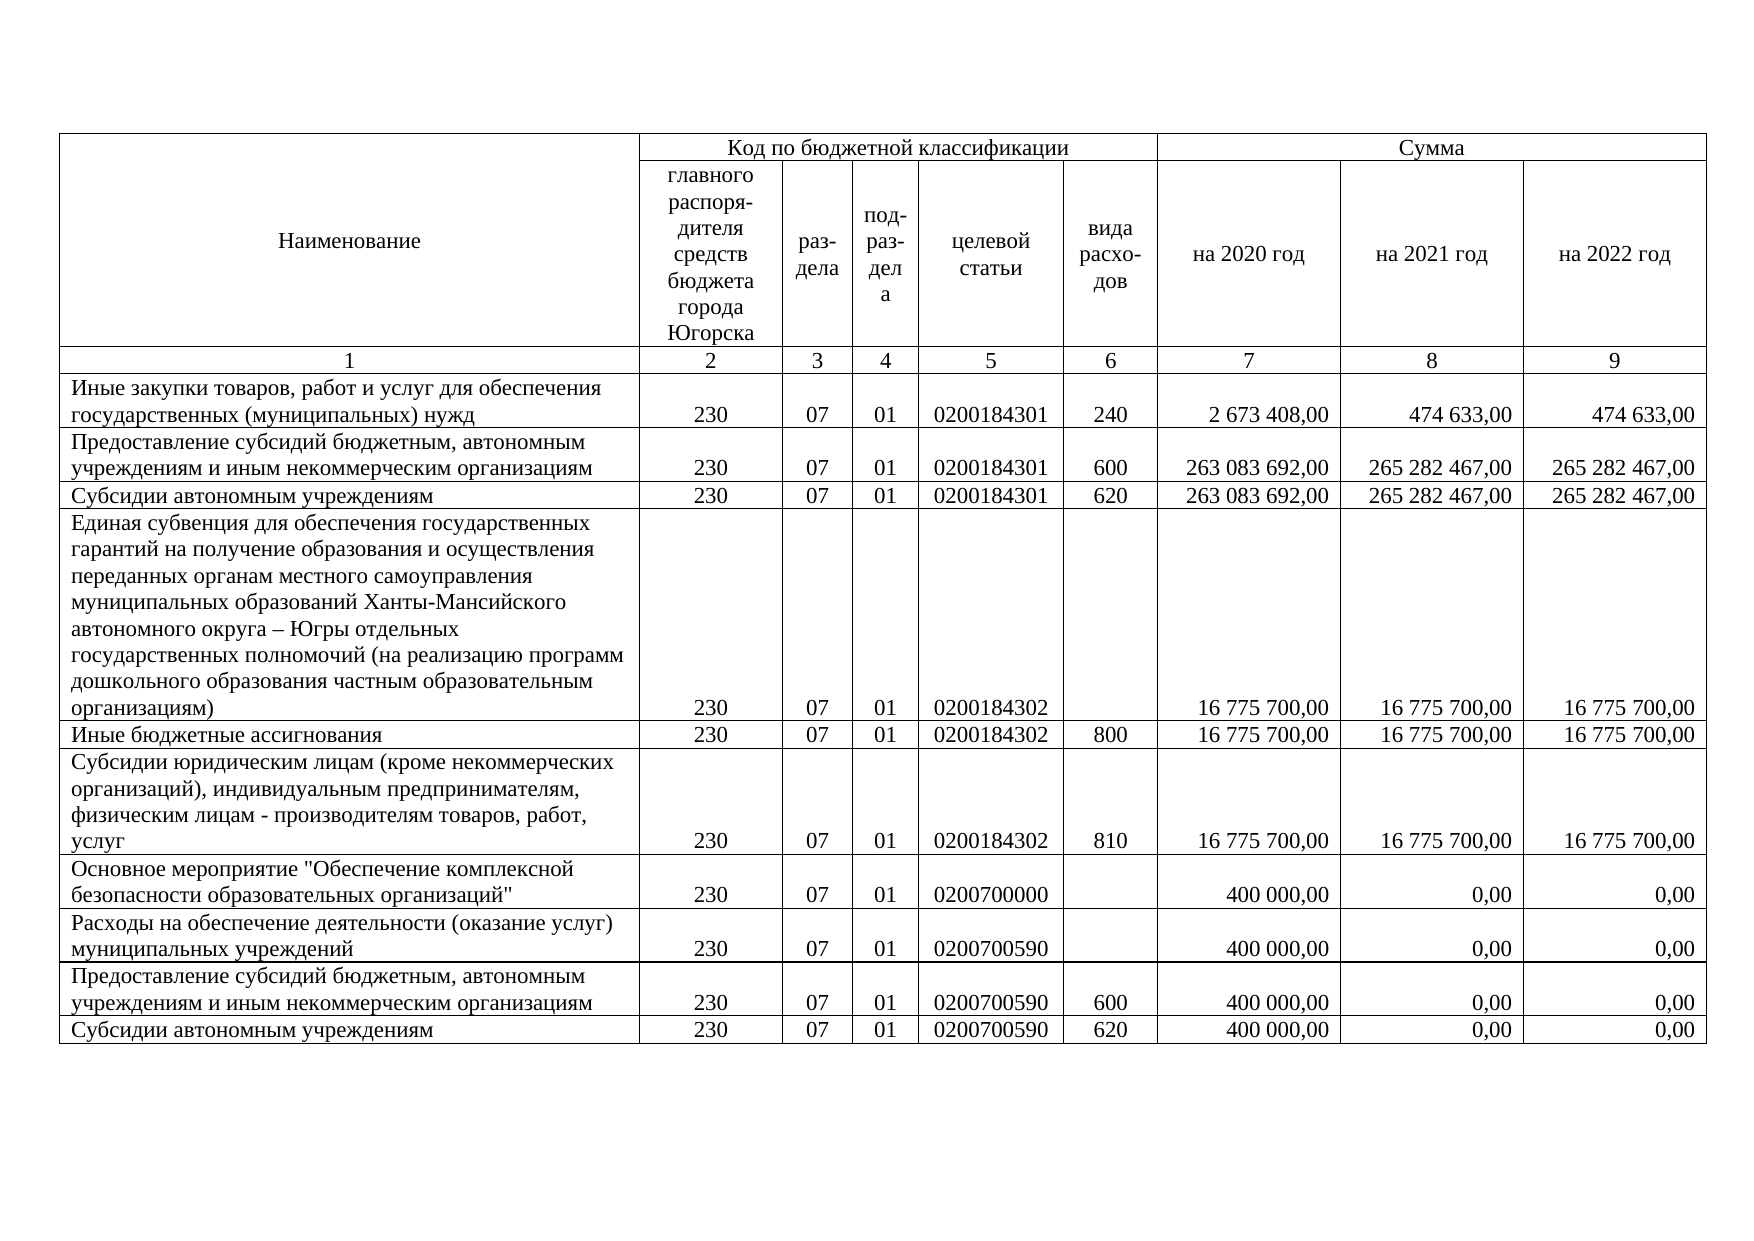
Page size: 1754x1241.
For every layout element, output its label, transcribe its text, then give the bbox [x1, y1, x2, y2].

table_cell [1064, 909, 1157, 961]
table_cell 2 [640, 347, 782, 373]
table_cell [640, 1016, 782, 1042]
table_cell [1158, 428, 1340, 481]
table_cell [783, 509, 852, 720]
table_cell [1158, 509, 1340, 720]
table_cell на 2022 год [1524, 161, 1706, 346]
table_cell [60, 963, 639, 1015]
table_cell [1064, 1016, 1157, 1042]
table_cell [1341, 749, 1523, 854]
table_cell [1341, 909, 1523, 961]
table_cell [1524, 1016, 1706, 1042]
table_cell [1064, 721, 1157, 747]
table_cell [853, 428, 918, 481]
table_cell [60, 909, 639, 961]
table_header Наименование [60, 134, 639, 346]
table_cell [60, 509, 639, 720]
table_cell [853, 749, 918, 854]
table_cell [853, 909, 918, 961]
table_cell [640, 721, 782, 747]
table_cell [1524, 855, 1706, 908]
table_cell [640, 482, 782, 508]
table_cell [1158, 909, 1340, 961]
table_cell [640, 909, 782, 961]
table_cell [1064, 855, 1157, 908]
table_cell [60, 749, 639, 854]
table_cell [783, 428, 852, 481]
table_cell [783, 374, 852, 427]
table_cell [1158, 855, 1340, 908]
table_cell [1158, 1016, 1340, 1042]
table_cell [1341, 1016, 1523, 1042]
table_cell 8 [1341, 347, 1523, 373]
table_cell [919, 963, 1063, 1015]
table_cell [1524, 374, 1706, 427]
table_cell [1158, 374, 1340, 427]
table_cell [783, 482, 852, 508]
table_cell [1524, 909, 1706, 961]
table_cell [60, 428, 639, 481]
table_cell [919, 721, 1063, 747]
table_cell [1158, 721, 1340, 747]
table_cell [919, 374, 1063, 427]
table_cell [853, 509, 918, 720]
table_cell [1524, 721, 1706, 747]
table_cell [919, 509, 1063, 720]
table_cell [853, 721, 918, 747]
table_cell на 2021 год [1341, 161, 1523, 346]
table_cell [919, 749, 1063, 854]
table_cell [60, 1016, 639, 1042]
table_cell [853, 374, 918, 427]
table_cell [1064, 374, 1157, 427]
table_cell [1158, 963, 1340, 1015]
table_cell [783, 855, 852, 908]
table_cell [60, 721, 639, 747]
table_cell 4 [853, 347, 918, 373]
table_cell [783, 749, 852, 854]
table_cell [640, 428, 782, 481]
table_cell 6 [1064, 347, 1157, 373]
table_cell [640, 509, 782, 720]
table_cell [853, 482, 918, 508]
table_cell раз-дела [783, 161, 852, 346]
table_cell 7 [1158, 347, 1340, 373]
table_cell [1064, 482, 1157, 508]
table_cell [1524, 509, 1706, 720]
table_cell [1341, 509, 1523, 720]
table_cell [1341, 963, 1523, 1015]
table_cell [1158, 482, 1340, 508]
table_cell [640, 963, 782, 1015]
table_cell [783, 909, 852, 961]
table_header Сумма [1158, 134, 1706, 160]
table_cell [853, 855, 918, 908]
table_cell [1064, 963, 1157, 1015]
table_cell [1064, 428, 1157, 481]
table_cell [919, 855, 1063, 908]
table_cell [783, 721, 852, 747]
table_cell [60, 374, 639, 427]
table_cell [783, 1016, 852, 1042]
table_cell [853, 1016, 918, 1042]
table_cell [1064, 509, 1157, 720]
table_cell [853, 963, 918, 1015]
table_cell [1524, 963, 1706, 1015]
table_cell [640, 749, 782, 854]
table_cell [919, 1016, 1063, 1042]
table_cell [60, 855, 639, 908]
table_cell под- раз- дела [853, 161, 918, 346]
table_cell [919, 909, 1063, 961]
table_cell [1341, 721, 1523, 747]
table_cell 5 [919, 347, 1063, 373]
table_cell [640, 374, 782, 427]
table_cell 3 [783, 347, 852, 373]
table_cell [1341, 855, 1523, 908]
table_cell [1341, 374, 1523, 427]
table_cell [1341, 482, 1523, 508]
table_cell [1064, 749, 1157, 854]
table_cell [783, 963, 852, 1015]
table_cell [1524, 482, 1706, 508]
table_cell вида расхо-дов [1064, 161, 1157, 346]
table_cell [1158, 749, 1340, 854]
table_cell целевой статьи [919, 161, 1063, 346]
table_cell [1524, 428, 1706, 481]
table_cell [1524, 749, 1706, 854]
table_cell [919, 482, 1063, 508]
table_cell 1 [60, 347, 639, 373]
table_cell на 2020 год [1158, 161, 1340, 346]
table_cell 9 [1524, 347, 1706, 373]
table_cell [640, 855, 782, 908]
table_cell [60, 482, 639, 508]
table_cell главного распоря- дителя средств бюджета города Югорска [640, 161, 782, 346]
table_header Код по бюджетной классификации [640, 134, 1157, 160]
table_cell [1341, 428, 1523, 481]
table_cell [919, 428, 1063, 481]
